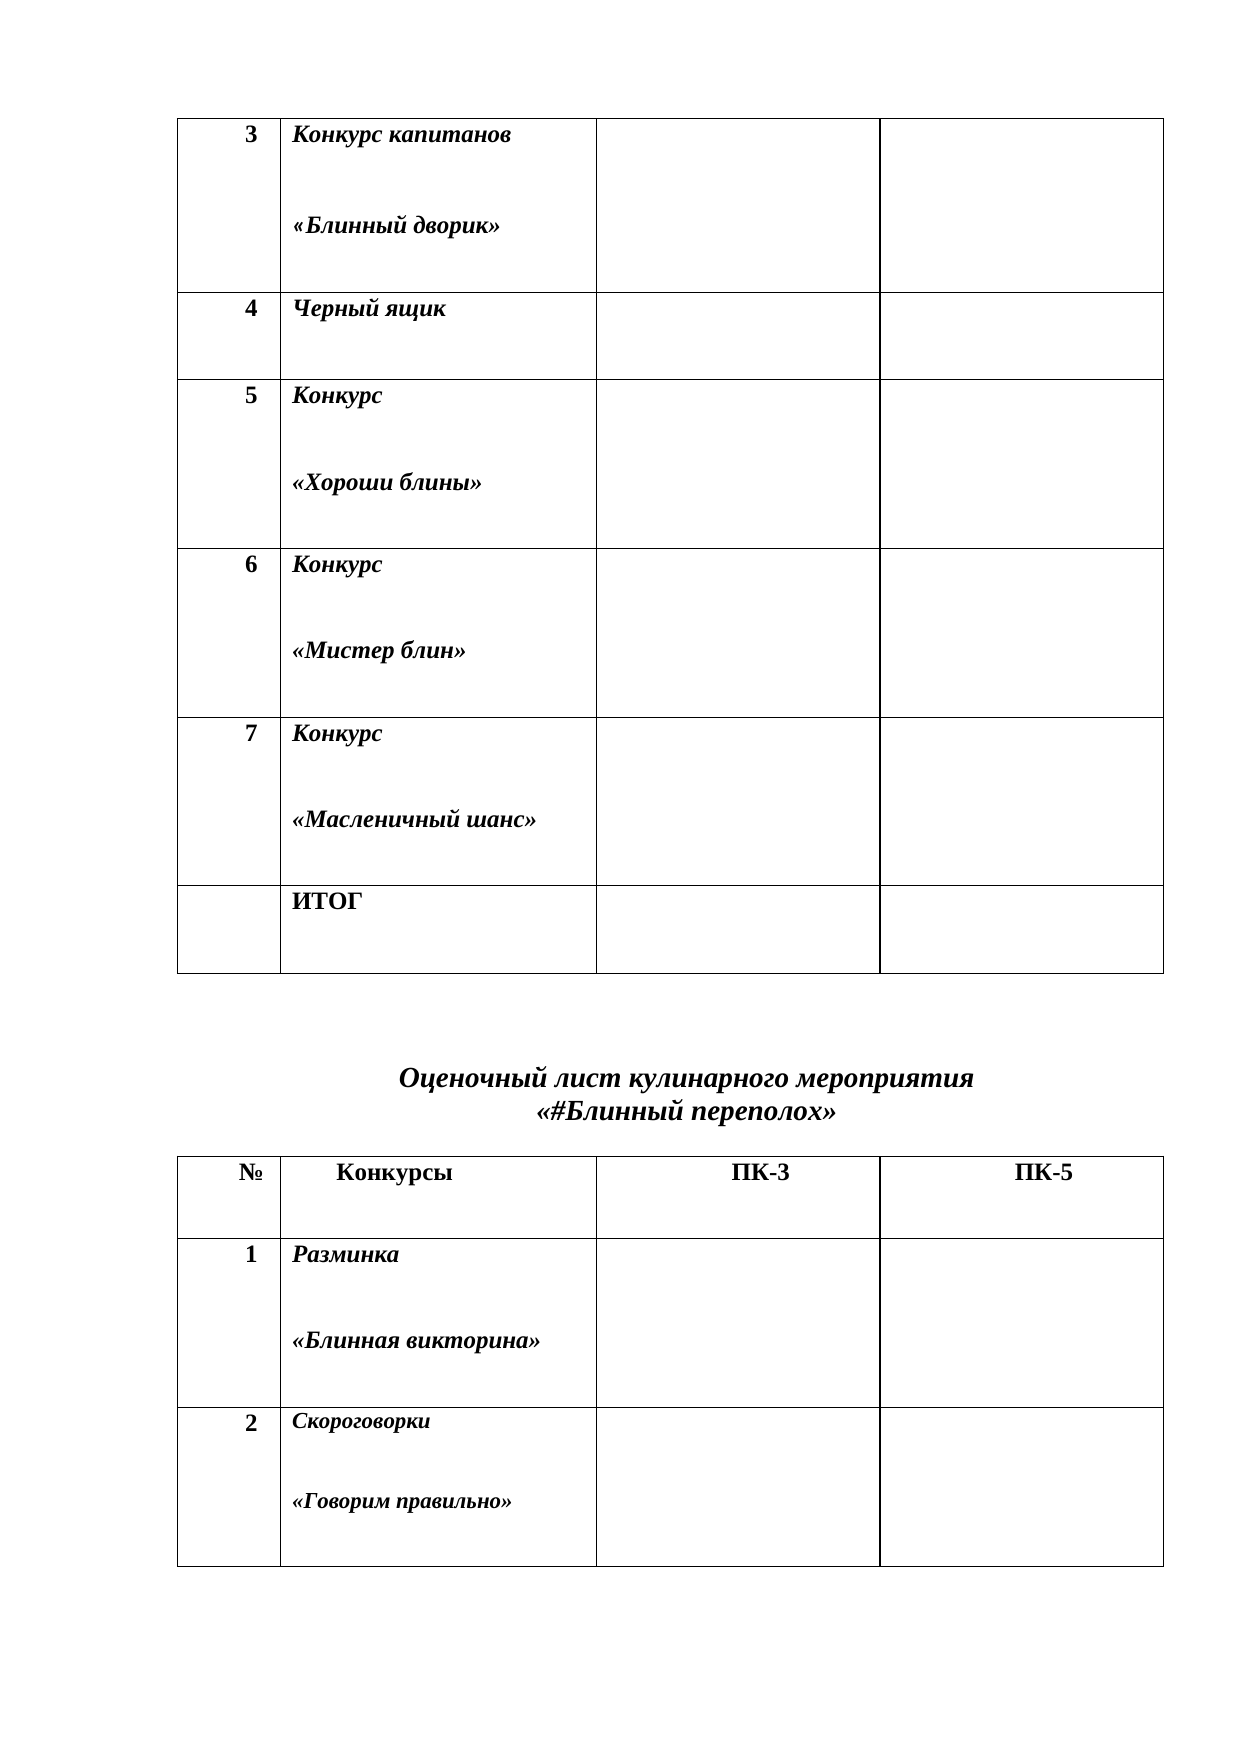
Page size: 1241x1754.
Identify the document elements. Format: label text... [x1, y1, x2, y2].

table_cell [597, 886, 879, 972]
table_cell [881, 886, 1163, 972]
table_cell 3 [178, 119, 280, 292]
table_cell 7 [178, 718, 280, 885]
table_cell Конкурс «Масленичный шанс» [281, 718, 596, 885]
table_cell 1 [178, 1239, 280, 1407]
table_header Конкурсы [281, 1157, 596, 1238]
table_cell [881, 1408, 1163, 1566]
table_cell 2 [178, 1408, 280, 1566]
table_cell [597, 718, 879, 885]
text Оценочный лист кулинарного мероприятия [177, 1060, 1152, 1093]
table_cell [597, 1239, 879, 1407]
table_cell 5 [178, 380, 280, 548]
table_header ПК-3 [597, 1157, 879, 1238]
table_cell [881, 1239, 1163, 1407]
table_cell [597, 380, 879, 548]
table_cell [597, 119, 879, 292]
table_cell [178, 886, 280, 972]
table_cell 6 [178, 549, 280, 717]
table_cell [881, 380, 1163, 548]
table_cell Конкурс «Хороши блины» [281, 380, 596, 548]
table_cell [597, 293, 879, 379]
table_cell [881, 293, 1163, 379]
table_cell [881, 549, 1163, 717]
table_cell [597, 549, 879, 717]
table_cell Конкурс капитанов «Блинный дворик» [281, 119, 596, 292]
table_cell Черный ящик [281, 293, 596, 379]
table_cell 4 [178, 293, 280, 379]
text «#Блинный переполох» [177, 1093, 1152, 1127]
table_cell ИТОГ [281, 886, 596, 972]
table_header № [178, 1157, 280, 1238]
table_cell [881, 119, 1163, 292]
table_cell [881, 718, 1163, 885]
table_cell Разминка «Блинная викторина» [281, 1239, 596, 1407]
table_header ПК-5 [881, 1157, 1163, 1238]
table_cell [597, 1408, 879, 1566]
table_cell Скороговорки «Говорим правильно» [281, 1408, 596, 1566]
table_cell Конкурс «Мистер блин» [281, 549, 596, 717]
